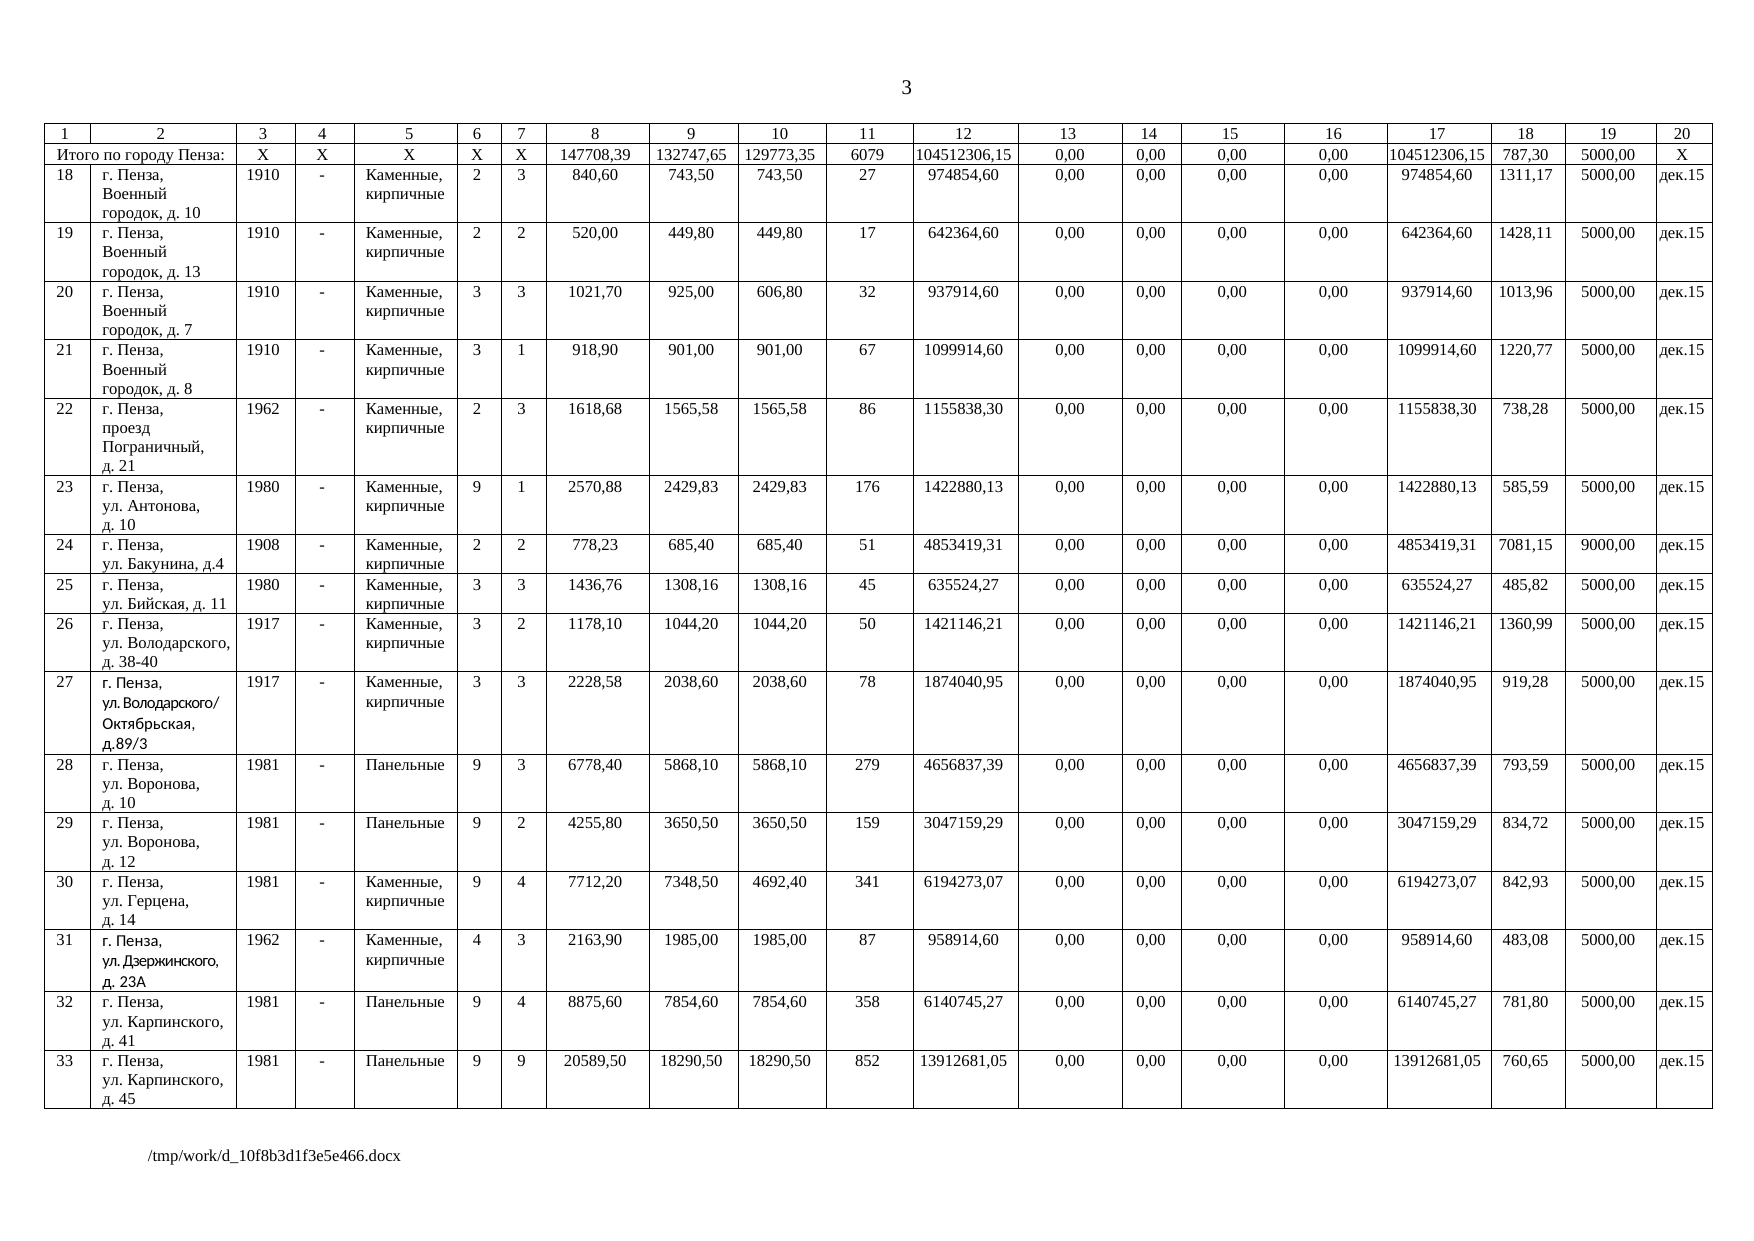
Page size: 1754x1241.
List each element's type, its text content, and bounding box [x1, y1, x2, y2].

table_cell 18 [45, 165, 90, 222]
table_cell 834,72 [1492, 813, 1565, 871]
table_cell 1422880,13 [1388, 476, 1491, 534]
table_cell 1360,99 [1492, 614, 1565, 671]
table_header 19 [1566, 124, 1656, 143]
table_cell 147708,39 [547, 144, 649, 163]
table_cell 1311,17 [1492, 165, 1565, 222]
table_cell 1044,20 [739, 614, 826, 671]
table_cell 7348,50 [650, 872, 738, 929]
table_cell 1985,00 [650, 930, 738, 991]
table_cell 7854,60 [739, 992, 826, 1050]
table_cell 0,00 [1182, 340, 1284, 398]
table_cell г. Пенза, ул. Карпинского, д. 41 [91, 992, 236, 1050]
table_cell 9000,00 [1566, 535, 1656, 573]
table_cell 1874040,95 [1388, 672, 1491, 753]
table_cell 5000,00 [1566, 755, 1656, 812]
table_cell 31 [45, 930, 90, 991]
table_cell 1981 [237, 813, 295, 871]
table_cell 9 [458, 755, 501, 812]
table_cell 0,00 [1182, 930, 1284, 991]
table_cell 642364,60 [914, 223, 1018, 281]
table_cell 19 [45, 223, 90, 281]
table_cell X [296, 144, 354, 163]
table_cell 0,00 [1019, 574, 1122, 613]
table_cell 1618,68 [547, 399, 649, 475]
table_cell Каменные, кирпичные [355, 399, 457, 475]
table_cell 1565,58 [739, 399, 826, 475]
table_cell 585,59 [1492, 476, 1565, 534]
table_cell 2570,88 [547, 476, 649, 534]
table_cell дек.15 [1657, 672, 1712, 753]
table_cell 7854,60 [650, 992, 738, 1050]
table_cell 0,00 [1123, 872, 1181, 929]
table_cell г. Пенза, ул. Карпинского, д. 45 [91, 1051, 236, 1108]
table_cell - [296, 165, 354, 222]
table_cell 1308,16 [739, 574, 826, 613]
table_cell дек.15 [1657, 574, 1712, 613]
table_cell 0,00 [1285, 1051, 1387, 1108]
table_cell 0,00 [1019, 872, 1122, 929]
table_cell 0,00 [1285, 165, 1387, 222]
table_cell г. Пенза, ул. Бакунина, д.4 [91, 535, 236, 573]
table_cell 0,00 [1019, 340, 1122, 398]
table_cell 958914,60 [1388, 930, 1491, 991]
table_cell 5000,00 [1566, 992, 1656, 1050]
table_cell Панельные [355, 813, 457, 871]
table_cell 974854,60 [914, 165, 1018, 222]
table_cell 4 [502, 992, 546, 1050]
table_cell 29 [45, 813, 90, 871]
table_cell 3 [502, 399, 546, 475]
table_header 18 [1492, 124, 1565, 143]
table_cell - [296, 535, 354, 573]
table_cell 0,00 [1182, 165, 1284, 222]
table_cell 0,00 [1019, 144, 1122, 163]
table_cell 0,00 [1019, 282, 1122, 339]
table_cell 0,00 [1285, 535, 1387, 573]
table_cell 30 [45, 872, 90, 929]
table_cell 20 [45, 282, 90, 339]
table_cell г. Пенза, ул. Воронова, д. 10 [91, 755, 236, 812]
table_cell 4853419,31 [914, 535, 1018, 573]
table_cell 4853419,31 [1388, 535, 1491, 573]
table_cell 1013,96 [1492, 282, 1565, 339]
table_cell дек.15 [1657, 813, 1712, 871]
table_cell 842,93 [1492, 872, 1565, 929]
table_cell - [296, 574, 354, 613]
table_header 8 [547, 124, 649, 143]
table_cell 159 [827, 813, 913, 871]
table_cell 9 [458, 872, 501, 929]
table_cell 2038,60 [650, 672, 738, 753]
table_cell 5000,00 [1566, 399, 1656, 475]
table_cell 129773,35 [739, 144, 826, 163]
table_cell 2 [502, 614, 546, 671]
table_cell 341 [827, 872, 913, 929]
table_cell 1908 [237, 535, 295, 573]
table_cell 937914,60 [1388, 282, 1491, 339]
table_cell 5000,00 [1566, 340, 1656, 398]
table_cell 781,80 [1492, 992, 1565, 1050]
table_cell 0,00 [1285, 672, 1387, 753]
table_cell 1981 [237, 755, 295, 812]
table_cell 1178,10 [547, 614, 649, 671]
table_cell - [296, 755, 354, 812]
table_cell 3047159,29 [914, 813, 1018, 871]
table_cell Панельные [355, 1051, 457, 1108]
table_cell 0,00 [1182, 223, 1284, 281]
table_cell 0,00 [1285, 574, 1387, 613]
table_cell 5868,10 [739, 755, 826, 812]
table_cell 0,00 [1285, 614, 1387, 671]
table_cell Итого по городу Пенза: [45, 144, 236, 163]
table_cell 0,00 [1182, 535, 1284, 573]
table_cell 20589,50 [547, 1051, 649, 1108]
table_cell 1099914,60 [1388, 340, 1491, 398]
table_cell 2 [502, 223, 546, 281]
table_cell 1980 [237, 574, 295, 613]
table_cell 5000,00 [1566, 930, 1656, 991]
table_cell 901,00 [650, 340, 738, 398]
table_cell 5000,00 [1566, 672, 1656, 753]
table_cell 1421146,21 [1388, 614, 1491, 671]
table_cell - [296, 476, 354, 534]
table_cell 5000,00 [1566, 872, 1656, 929]
table_cell 0,00 [1285, 813, 1387, 871]
table_cell 449,80 [650, 223, 738, 281]
table_cell 3 [502, 282, 546, 339]
table_cell 0,00 [1123, 535, 1181, 573]
table_cell дек.15 [1657, 165, 1712, 222]
table_cell 1099914,60 [914, 340, 1018, 398]
table_cell Панельные [355, 992, 457, 1050]
table_cell 2 [458, 165, 501, 222]
table_cell 1565,58 [650, 399, 738, 475]
table_cell 5000,00 [1566, 476, 1656, 534]
table_cell Каменные, кирпичные [355, 476, 457, 534]
table_cell Каменные, кирпичные [355, 282, 457, 339]
table_cell - [296, 813, 354, 871]
table_cell г. Пенза, Военный городок, д. 13 [91, 223, 236, 281]
table_cell 1962 [237, 399, 295, 475]
table_cell 0,00 [1019, 614, 1122, 671]
table_cell 3 [502, 672, 546, 753]
table_cell 104512306,15 [914, 144, 1018, 163]
table_cell 0,00 [1285, 872, 1387, 929]
table_cell дек.15 [1657, 992, 1712, 1050]
table_cell 17 [827, 223, 913, 281]
table_cell 3650,50 [650, 813, 738, 871]
table_cell 0,00 [1123, 813, 1181, 871]
table_cell 3 [458, 672, 501, 753]
table_cell 4656837,39 [914, 755, 1018, 812]
table_cell 1155838,30 [914, 399, 1018, 475]
table_header 3 [237, 124, 295, 143]
table_cell 0,00 [1182, 872, 1284, 929]
table_cell 4656837,39 [1388, 755, 1491, 812]
table_cell 743,50 [739, 165, 826, 222]
table_cell 5000,00 [1566, 1051, 1656, 1108]
table_cell 0,00 [1123, 340, 1181, 398]
table_cell 21 [45, 340, 90, 398]
table_cell 3 [502, 574, 546, 613]
table_cell 852 [827, 1051, 913, 1108]
table_cell 358 [827, 992, 913, 1050]
table_cell X [458, 144, 501, 163]
table_cell 0,00 [1182, 399, 1284, 475]
table_cell 9 [502, 1051, 546, 1108]
table_cell дек.15 [1657, 282, 1712, 339]
table_cell г. Пенза, ул. Володарского, д. 38-40 [91, 614, 236, 671]
table_cell 787,30 [1492, 144, 1565, 163]
table_cell X [237, 144, 295, 163]
table_cell 685,40 [650, 535, 738, 573]
table_cell Каменные, кирпичные [355, 614, 457, 671]
table_cell 0,00 [1182, 813, 1284, 871]
table_cell г. Пенза, ул. Антонова, д. 10 [91, 476, 236, 534]
table_cell 0,00 [1123, 1051, 1181, 1108]
table_cell г. Пенза, Военный городок, д. 8 [91, 340, 236, 398]
table_cell 0,00 [1285, 930, 1387, 991]
table_cell 0,00 [1285, 340, 1387, 398]
table_cell 3 [502, 755, 546, 812]
table_cell - [296, 1051, 354, 1108]
table_cell 45 [827, 574, 913, 613]
table_cell 0,00 [1123, 992, 1181, 1050]
table_cell 1021,70 [547, 282, 649, 339]
table_cell 0,00 [1285, 755, 1387, 812]
table_cell Каменные, кирпичные [355, 872, 457, 929]
table_cell 6140745,27 [914, 992, 1018, 1050]
table_cell 0,00 [1123, 165, 1181, 222]
table_cell 24 [45, 535, 90, 573]
table_cell 2038,60 [739, 672, 826, 753]
table_cell 635524,27 [914, 574, 1018, 613]
table_cell 6079 [827, 144, 913, 163]
table_cell 3 [458, 282, 501, 339]
table_cell 0,00 [1123, 282, 1181, 339]
table_cell 27 [827, 165, 913, 222]
table_cell 0,00 [1019, 813, 1122, 871]
table_cell 0,00 [1019, 992, 1122, 1050]
table_cell 13912681,05 [1388, 1051, 1491, 1108]
table_cell - [296, 872, 354, 929]
table_cell 0,00 [1019, 399, 1122, 475]
table_cell 0,00 [1182, 476, 1284, 534]
table_cell 0,00 [1123, 672, 1181, 753]
table_cell дек.15 [1657, 476, 1712, 534]
table_cell 5000,00 [1566, 574, 1656, 613]
table_cell г. Пенза, Военный городок, д. 7 [91, 282, 236, 339]
table_cell 937914,60 [914, 282, 1018, 339]
table_cell 743,50 [650, 165, 738, 222]
table_cell 0,00 [1285, 282, 1387, 339]
table_cell - [296, 282, 354, 339]
table_cell 2429,83 [739, 476, 826, 534]
table_cell 25 [45, 574, 90, 613]
table_cell 18290,50 [739, 1051, 826, 1108]
table_cell 840,60 [547, 165, 649, 222]
table_cell 22 [45, 399, 90, 475]
table_header 6 [458, 124, 501, 143]
table_cell 1220,77 [1492, 340, 1565, 398]
table_cell 5000,00 [1566, 813, 1656, 871]
table_cell 0,00 [1019, 930, 1122, 991]
table_cell 0,00 [1182, 144, 1284, 163]
table_header 17 [1388, 124, 1491, 143]
table_cell 5000,00 [1566, 614, 1656, 671]
table_cell 1910 [237, 165, 295, 222]
table_cell 2 [502, 535, 546, 573]
table_cell 32 [827, 282, 913, 339]
table_cell Панельные [355, 755, 457, 812]
table_cell 0,00 [1123, 476, 1181, 534]
table_cell 918,90 [547, 340, 649, 398]
table_cell - [296, 399, 354, 475]
table_cell 5000,00 [1566, 144, 1656, 163]
table_cell дек.15 [1657, 614, 1712, 671]
table_cell Каменные, кирпичные [355, 930, 457, 991]
table_cell 0,00 [1182, 614, 1284, 671]
table_cell 0,00 [1019, 672, 1122, 753]
table_header 7 [502, 124, 546, 143]
table_cell 4 [458, 930, 501, 991]
table_cell 0,00 [1019, 755, 1122, 812]
table_cell 1910 [237, 340, 295, 398]
table_cell 0,00 [1285, 992, 1387, 1050]
table_cell 0,00 [1182, 755, 1284, 812]
table_header 13 [1019, 124, 1122, 143]
table_cell дек.15 [1657, 930, 1712, 991]
table_cell 0,00 [1123, 574, 1181, 613]
table_cell - [296, 614, 354, 671]
table_cell 0,00 [1019, 223, 1122, 281]
table_cell - [296, 340, 354, 398]
table_cell 4255,80 [547, 813, 649, 871]
table_cell Каменные, кирпичные [355, 535, 457, 573]
table_cell 1962 [237, 930, 295, 991]
table_header 15 [1182, 124, 1284, 143]
table_cell дек.15 [1657, 755, 1712, 812]
table_header 16 [1285, 124, 1387, 143]
table_cell 2163,90 [547, 930, 649, 991]
table_cell 1910 [237, 282, 295, 339]
table_cell дек.15 [1657, 340, 1712, 398]
table_cell 0,00 [1285, 399, 1387, 475]
table_cell 0,00 [1182, 574, 1284, 613]
table_cell Каменные, кирпичные [355, 672, 457, 753]
table_cell 6194273,07 [1388, 872, 1491, 929]
table_cell 0,00 [1123, 755, 1181, 812]
table_cell 0,00 [1019, 1051, 1122, 1108]
table_cell 3 [458, 614, 501, 671]
table_cell 1 [502, 476, 546, 534]
table_cell 0,00 [1182, 672, 1284, 753]
table_cell 958914,60 [914, 930, 1018, 991]
table_cell 279 [827, 755, 913, 812]
table_cell 449,80 [739, 223, 826, 281]
table_cell 9 [458, 1051, 501, 1108]
table_cell 642364,60 [1388, 223, 1491, 281]
table_cell 0,00 [1123, 930, 1181, 991]
table_cell 86 [827, 399, 913, 475]
table_cell 2 [458, 399, 501, 475]
table_cell 3 [502, 165, 546, 222]
table_cell Каменные, кирпичные [355, 574, 457, 613]
table_cell X [355, 144, 457, 163]
table_cell 0,00 [1019, 535, 1122, 573]
table_cell дек.15 [1657, 223, 1712, 281]
table_cell 0,00 [1182, 1051, 1284, 1108]
table_cell 919,28 [1492, 672, 1565, 753]
table_cell 8875,60 [547, 992, 649, 1050]
table_header 10 [739, 124, 826, 143]
table_cell 28 [45, 755, 90, 812]
table_cell 0,00 [1019, 476, 1122, 534]
table_cell Каменные, кирпичные [355, 340, 457, 398]
table_cell 2 [458, 535, 501, 573]
table_cell 0,00 [1123, 399, 1181, 475]
table_header 2 [91, 124, 236, 143]
table_header 12 [914, 124, 1018, 143]
table_cell 485,82 [1492, 574, 1565, 613]
table_cell 2 [458, 223, 501, 281]
table_cell г. Пенза, ул. Бийская, д. 11 [91, 574, 236, 613]
table_cell 1044,20 [650, 614, 738, 671]
table_cell 33 [45, 1051, 90, 1108]
table_cell - [296, 223, 354, 281]
table_cell 7712,20 [547, 872, 649, 929]
table_cell 778,23 [547, 535, 649, 573]
table_cell Каменные, кирпичные [355, 165, 457, 222]
table_cell 1981 [237, 1051, 295, 1108]
table_cell 974854,60 [1388, 165, 1491, 222]
table_cell 5000,00 [1566, 223, 1656, 281]
table_cell 3047159,29 [1388, 813, 1491, 871]
table_cell 1910 [237, 223, 295, 281]
table_cell 1308,16 [650, 574, 738, 613]
table_cell 901,00 [739, 340, 826, 398]
table_cell 4692,40 [739, 872, 826, 929]
table_cell 6194273,07 [914, 872, 1018, 929]
table_cell 738,28 [1492, 399, 1565, 475]
table_cell 1874040,95 [914, 672, 1018, 753]
table_cell 1155838,30 [1388, 399, 1491, 475]
table_cell 51 [827, 535, 913, 573]
table_cell - [296, 930, 354, 991]
table_cell 1 [502, 340, 546, 398]
table_cell X [1657, 144, 1712, 163]
table_cell 1980 [237, 476, 295, 534]
table_cell X [502, 144, 546, 163]
table_cell 132747,65 [650, 144, 738, 163]
table_cell 67 [827, 340, 913, 398]
table_cell 1421146,21 [914, 614, 1018, 671]
table_cell 793,59 [1492, 755, 1565, 812]
table_cell 104512306,15 [1388, 144, 1491, 163]
table_cell 520,00 [547, 223, 649, 281]
table_header 20 [1657, 124, 1712, 143]
table_cell 26 [45, 614, 90, 671]
table_cell 27 [45, 672, 90, 753]
table_cell 6778,40 [547, 755, 649, 812]
table_cell 0,00 [1019, 165, 1122, 222]
table_cell 3 [458, 574, 501, 613]
table_header 14 [1123, 124, 1181, 143]
table_cell дек.15 [1657, 399, 1712, 475]
table_cell 7081,15 [1492, 535, 1565, 573]
table_cell 0,00 [1182, 282, 1284, 339]
table_cell 1917 [237, 672, 295, 753]
table_cell 3 [458, 340, 501, 398]
table_cell 685,40 [739, 535, 826, 573]
table_cell 1917 [237, 614, 295, 671]
table_cell г. Пенза, ул. Воронова, д. 12 [91, 813, 236, 871]
table_cell 2429,83 [650, 476, 738, 534]
table_cell 1985,00 [739, 930, 826, 991]
table_cell 2228,58 [547, 672, 649, 753]
table_cell - [296, 992, 354, 1050]
table_cell 2 [502, 813, 546, 871]
table_cell 4 [502, 872, 546, 929]
table_header 4 [296, 124, 354, 143]
table_cell 9 [458, 992, 501, 1050]
table_cell 3650,50 [739, 813, 826, 871]
table_cell 0,00 [1123, 144, 1181, 163]
table_cell г. Пенза, ул. Володарского/ Октябрьская, д.89/3 [91, 672, 236, 753]
table_cell г. Пенза, ул. Дзержинского, д. 23А [91, 930, 236, 991]
table_cell 1436,76 [547, 574, 649, 613]
table_cell 5000,00 [1566, 165, 1656, 222]
table_cell 0,00 [1182, 992, 1284, 1050]
table_cell 1422880,13 [914, 476, 1018, 534]
table_cell дек.15 [1657, 1051, 1712, 1108]
table_cell 23 [45, 476, 90, 534]
table_cell Каменные, кирпичные [355, 223, 457, 281]
table_cell 9 [458, 813, 501, 871]
table_cell 1981 [237, 872, 295, 929]
table_cell 9 [458, 476, 501, 534]
table_cell 1428,11 [1492, 223, 1565, 281]
table_cell 0,00 [1123, 614, 1181, 671]
table_cell г. Пенза, ул. Герцена, д. 14 [91, 872, 236, 929]
table_cell 18290,50 [650, 1051, 738, 1108]
table_cell - [296, 672, 354, 753]
table_cell 483,08 [1492, 930, 1565, 991]
table_cell 0,00 [1285, 223, 1387, 281]
table_cell 1981 [237, 992, 295, 1050]
table_cell 606,80 [739, 282, 826, 339]
table_cell 5868,10 [650, 755, 738, 812]
table_cell 13912681,05 [914, 1051, 1018, 1108]
table_cell дек.15 [1657, 535, 1712, 573]
table_cell 760,65 [1492, 1051, 1565, 1108]
table_cell 6140745,27 [1388, 992, 1491, 1050]
table_cell 5000,00 [1566, 282, 1656, 339]
table_cell 925,00 [650, 282, 738, 339]
table_cell г. Пенза, Военный городок, д. 10 [91, 165, 236, 222]
table_cell 0,00 [1285, 144, 1387, 163]
table_cell 176 [827, 476, 913, 534]
table_header 9 [650, 124, 738, 143]
table_cell 635524,27 [1388, 574, 1491, 613]
table_cell 78 [827, 672, 913, 753]
table_header 5 [355, 124, 457, 143]
table_cell 3 [502, 930, 546, 991]
table_header 1 [45, 124, 90, 143]
table_cell 87 [827, 930, 913, 991]
table_cell 32 [45, 992, 90, 1050]
table_cell 0,00 [1123, 223, 1181, 281]
table_cell дек.15 [1657, 872, 1712, 929]
table_cell 0,00 [1285, 476, 1387, 534]
table_cell 50 [827, 614, 913, 671]
table_header 11 [827, 124, 913, 143]
table_cell г. Пенза, проезд Пограничный, д. 21 [91, 399, 236, 475]
